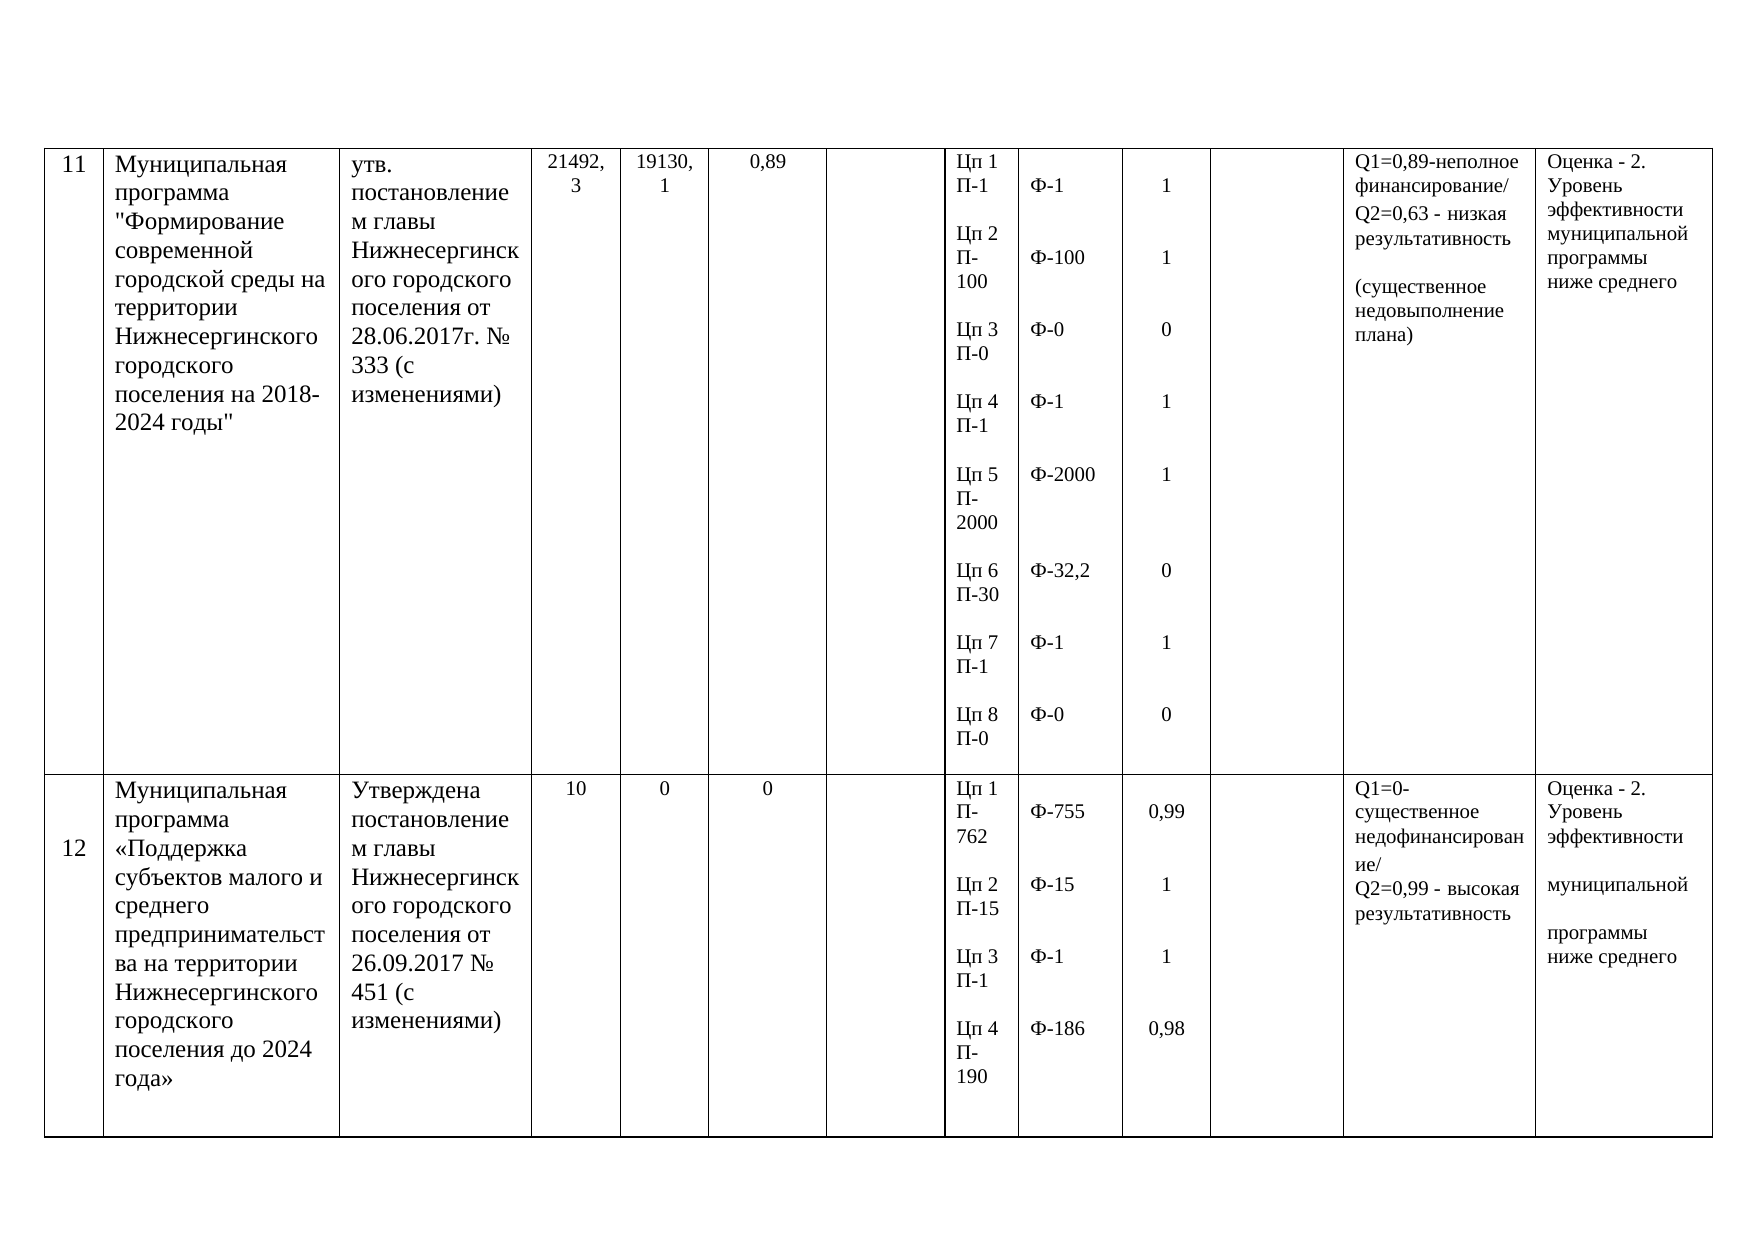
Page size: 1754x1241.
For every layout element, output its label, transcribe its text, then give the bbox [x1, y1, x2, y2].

table_cell [1211, 149, 1343, 774]
table_cell 12 [45, 775, 103, 1136]
table_cell Q1=0- существенное недофинансирование/ Q2=0,99 - высокая результативность [1344, 775, 1535, 1136]
table_cell [1211, 775, 1343, 1136]
table_cell Ф-1 Ф-100 Ф-0 Ф-1 Ф-2000 Ф-32,2 Ф-1 Ф-0 [1019, 149, 1122, 774]
table_cell 0,89 [709, 149, 826, 774]
table_cell Утверждена постановлением главы Нижнесергинского городского поселения от 26.09.2017 № 451 (с изменениями) [340, 775, 531, 1136]
table_cell Муниципальная программа "Формирование современной городской среды на территории Нижнесергинского городского поселения на 2018-2024 годы" [104, 149, 339, 774]
table_cell 1 1 0 1 1 0 1 0 [1123, 149, 1210, 774]
table_cell утв. постановлением главы Нижнесергинского городского поселения от 28.06.2017г. № 333 (с изменениями) [340, 149, 531, 774]
table_cell Муниципальная программа «Поддержка субъектов малого и среднего предпринимательства на территории Нижнесергинского городского поселения до 2024 года» [104, 775, 339, 1136]
table_cell 21492,3 [532, 149, 620, 774]
table_cell 10 [532, 775, 620, 1136]
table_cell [1536, 775, 1712, 1136]
table_cell Цп 1 П-762 Цп 2 П-15 Цп 3 П-1 Цп 4 П-190 [946, 775, 1018, 1136]
table_cell [827, 775, 944, 1136]
table_cell 11 [45, 149, 103, 774]
table_cell 0 [621, 775, 708, 1136]
table_cell Оценка - 2. Уровень эффективности муниципальной программы ниже среднего [1536, 149, 1712, 774]
table_cell 19130,1 [621, 149, 708, 774]
table_cell Ф-755 Ф-15 Ф-1 Ф-186 [1019, 775, 1122, 1136]
table_cell Цп 1 П-1 Цп 2 П-100 Цп 3 П-0 Цп 4 П-1 Цп 5 П-2000 Цп 6 П-30 Цп 7 П-1 Цп 8 П-0 [946, 149, 1018, 774]
table_cell [827, 149, 944, 774]
table_cell Q1=0,89-неполное финансирование/ Q2=0,63 - низкая результативность (существенное недовыполнение плана) [1344, 149, 1535, 774]
table_cell 0,99 1 1 0,98 [1123, 775, 1210, 1136]
table_cell 0 [709, 775, 826, 1136]
